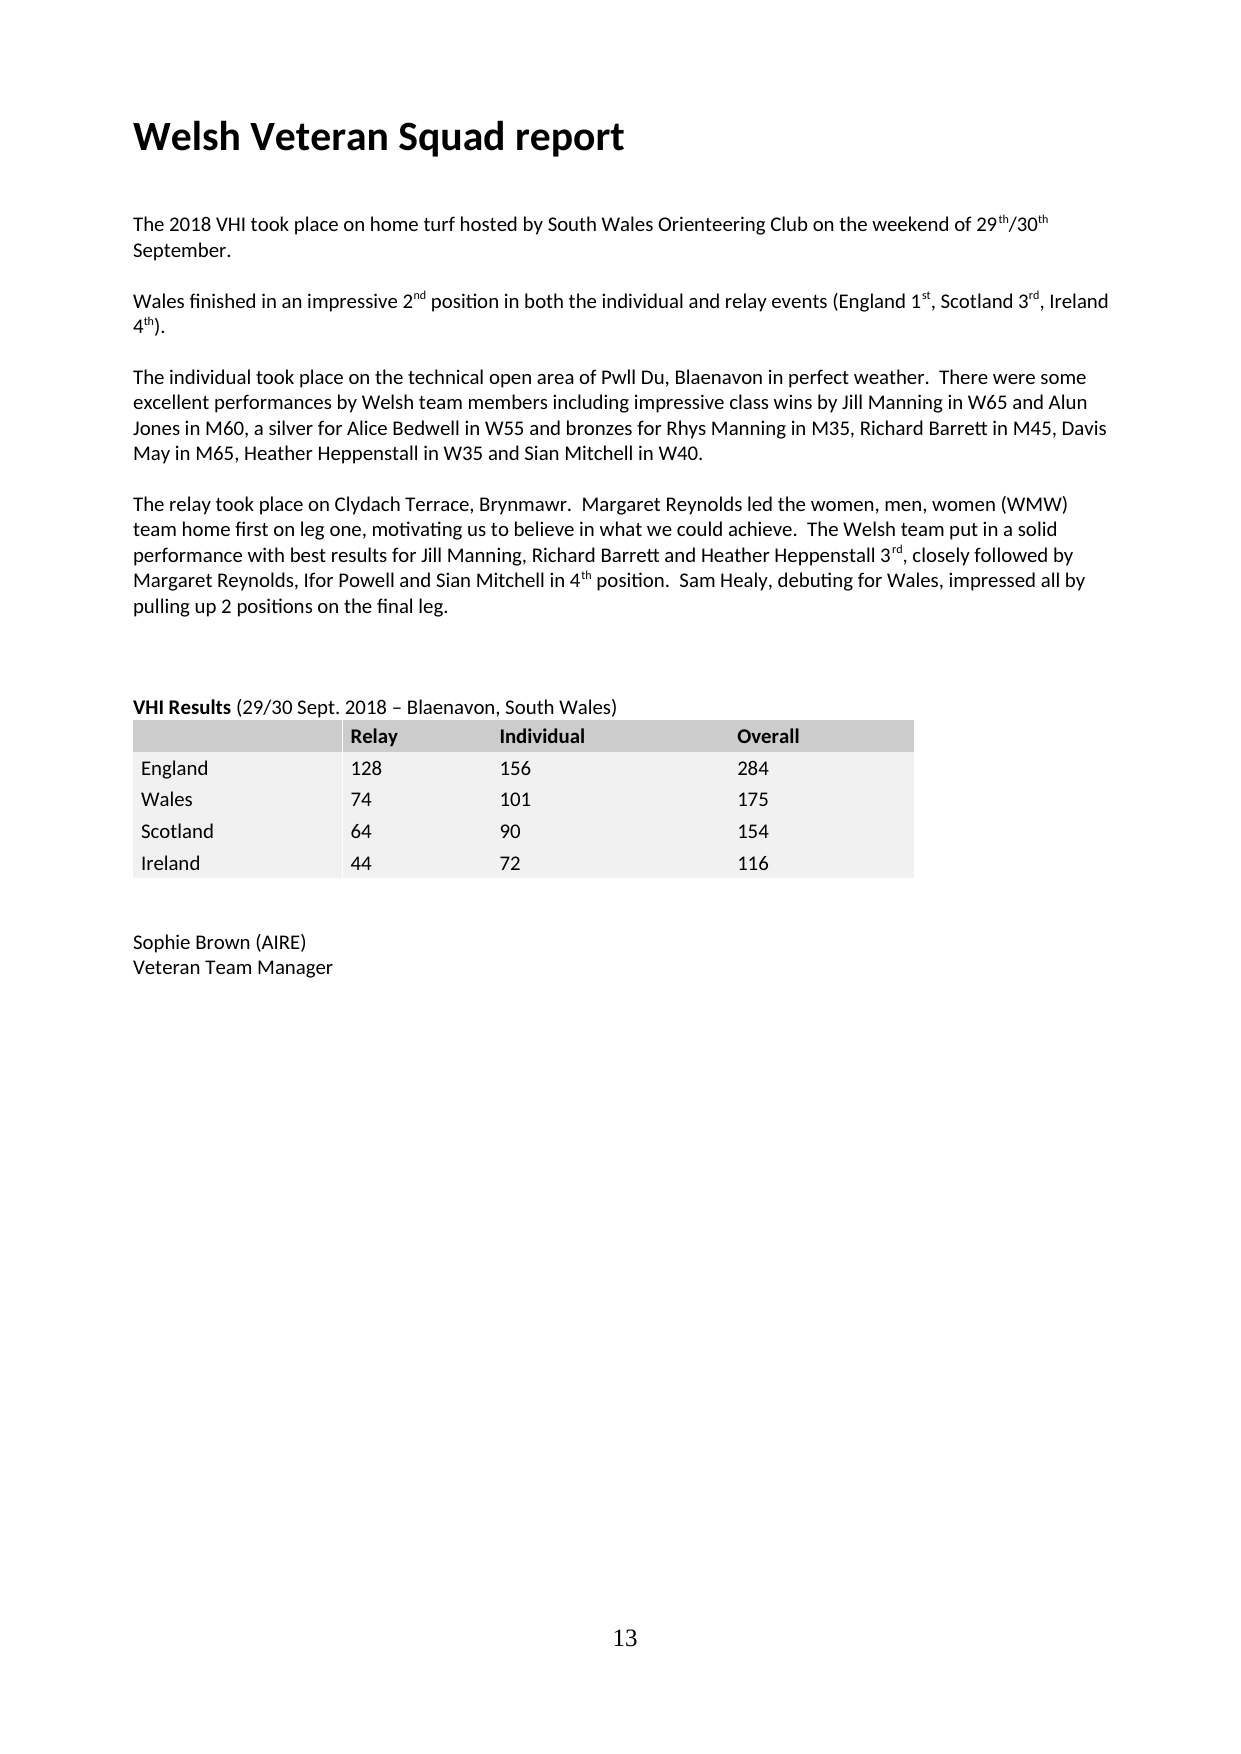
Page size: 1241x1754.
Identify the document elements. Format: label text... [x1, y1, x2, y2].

text VHI Results (29/30 Sept. 2018 – Blaenavon, South Wales) [133, 694, 1117, 720]
text Welsh Veteran Squad report [133, 110, 1117, 161]
table_header Overall [729, 720, 914, 752]
table_cell Ireland [133, 847, 342, 878]
text The 2018 VHI took place on home turf hosted by South Wales Orienteering Club on the weekend of 29th/30th September. [133, 212, 1117, 262]
table_header Individual [492, 720, 729, 752]
table_cell 101 [492, 783, 729, 815]
table_cell Wales [133, 783, 342, 815]
table_cell 74 [343, 783, 492, 815]
table_header Relay [343, 720, 492, 752]
table_cell 44 [343, 847, 492, 878]
text Wales finished in an impressive 2nd position in both the individual and relay events (England 1st, Scotland 3rd, Ireland 4th). [133, 288, 1117, 339]
table_cell Scotland [133, 815, 342, 847]
table_cell England [133, 752, 342, 783]
table_cell 156 [492, 752, 729, 783]
text The relay took place on Clydach Terrace, Brynmawr. Margaret Reynolds led the women, men, women (WMW) team home first on leg one, motivating us to believe in what we could achieve. The Welsh team put in a solid performance with best results for Jill Manning, Richard Barrett and Heather Heppenstall 3rd, closely followed by Margaret Reynolds, Ifor Powell and Sian Mitchell in 4th position. Sam Healy, debuting for Wales, impressed all by pulling up 2 positions on the final leg. [133, 491, 1117, 618]
text Veteran Team Manager [133, 954, 1117, 980]
table_cell 64 [343, 815, 492, 847]
text The individual took place on the technical open area of Pwll Du, Blaenavon in perfect weather. There were some excellent performances by Welsh team members including impressive class wins by Jill Manning in W65 and Alun Jones in M60, a silver for Alice Bedwell in W55 and bronzes for Rhys Manning in M35, Richard Barrett in M45, Davis May in M65, Heather Heppenstall in W35 and Sian Mitchell in W40. [133, 364, 1117, 466]
table_cell 154 [729, 815, 914, 847]
table_cell 90 [492, 815, 729, 847]
table_cell 128 [343, 752, 492, 783]
text Sophie Brown (AIRE) [133, 929, 1117, 954]
table_cell 116 [729, 847, 914, 878]
table_cell 72 [492, 847, 729, 878]
table_cell 175 [729, 783, 914, 815]
table_header [133, 720, 342, 752]
table_cell 284 [729, 752, 914, 783]
